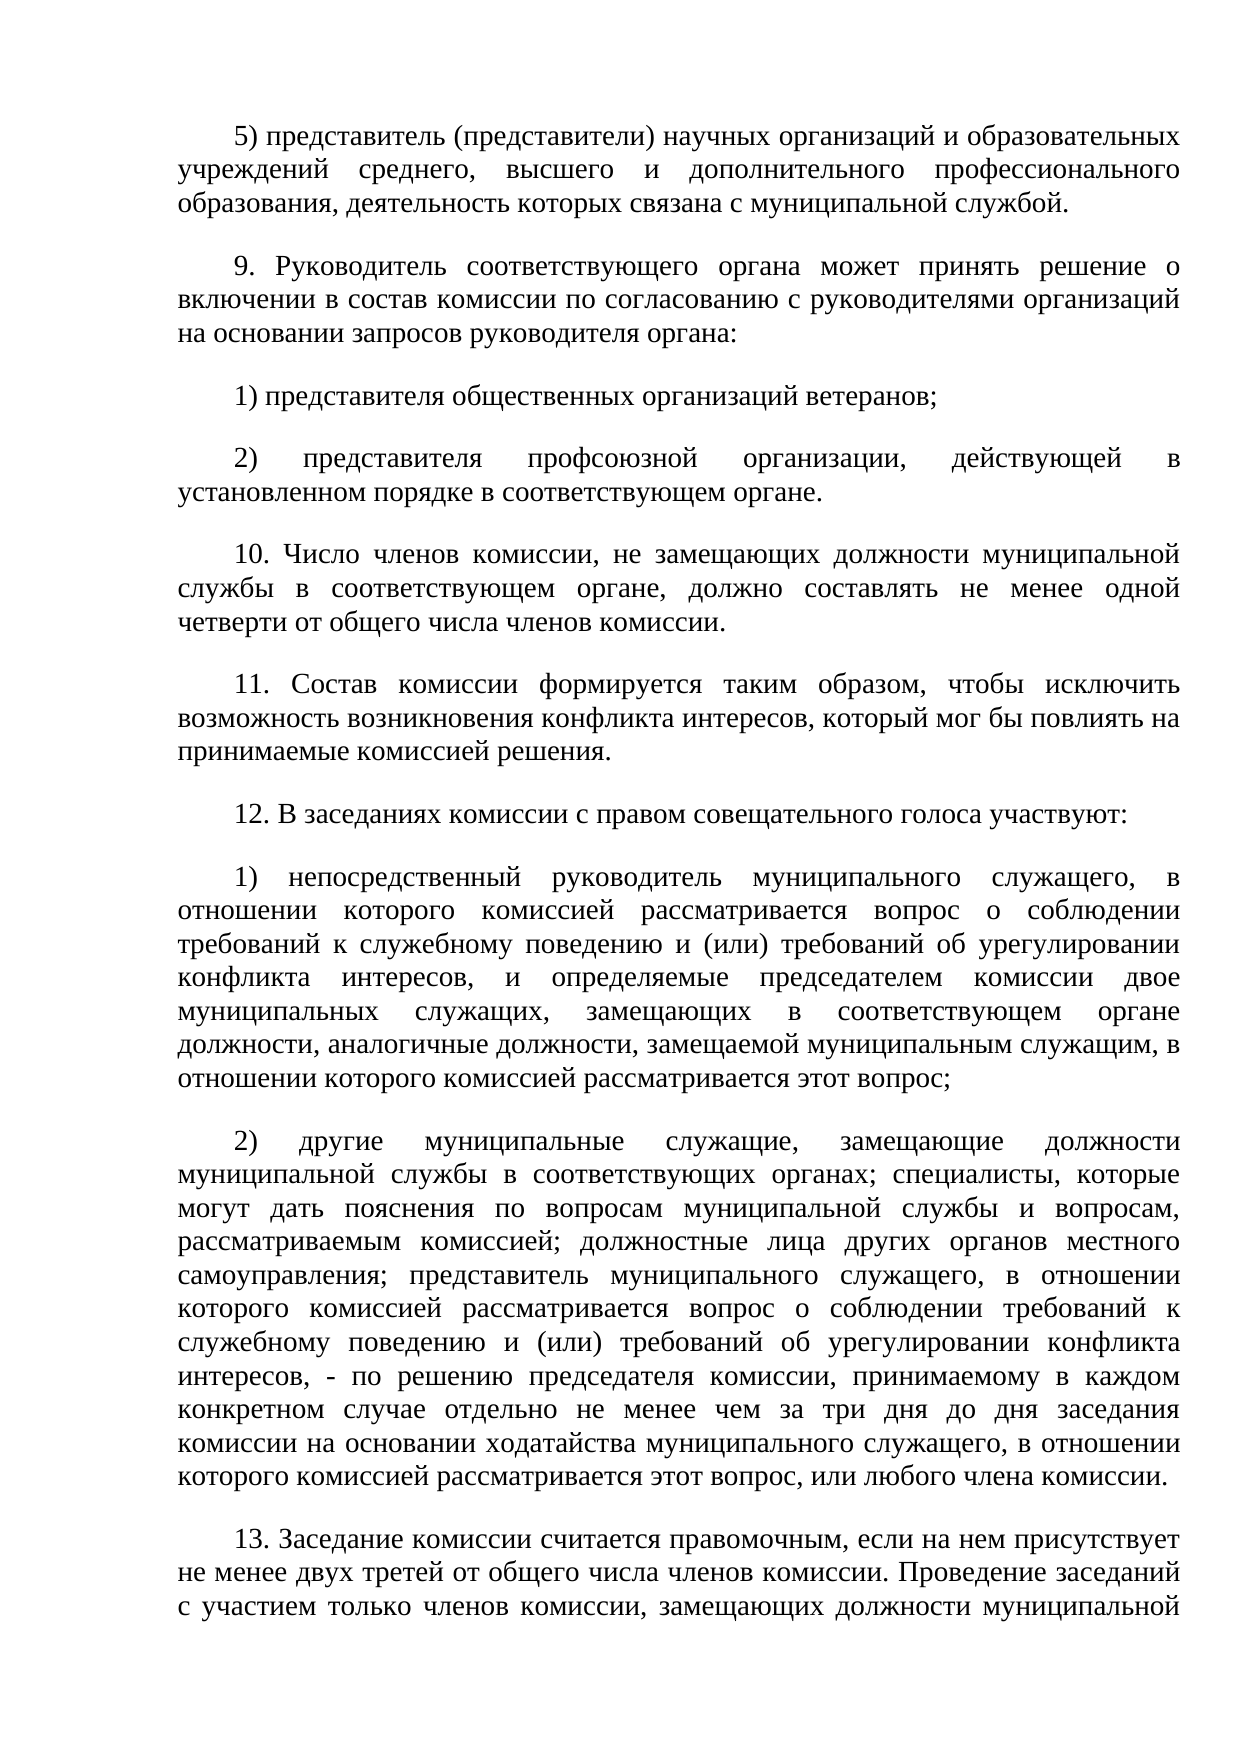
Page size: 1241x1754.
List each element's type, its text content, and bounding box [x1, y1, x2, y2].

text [177, 1521, 1181, 1622]
text 1) представителя общественных организаций ветеранов; [177, 378, 1181, 411]
text 9. Руководитель соответствующего органа может принять решение о включении в состав комиссии по согласованию с руководителями организаций на основании запросов руководителя органа: [177, 248, 1181, 348]
text 1) непосредственный руководитель муниципального служащего, в отношении которого комиссией рассматривается вопрос о соблюдении требований к служебному поведению и (или) требований об урегулировании конфликта интересов, и определяемые председателем комиссии двое муниципальных служащих, замещающих в соответствующем органе должности, аналогичные должности, замещаемой муниципальным служащим, в отношении которого комиссией рассматривается этот вопрос; [177, 859, 1181, 1094]
text 12. В заседаниях комиссии с правом совещательного голоса участвуют: [177, 796, 1181, 830]
text 2) другие муниципальные служащие, замещающие должности муниципальной службы в соответствующих органах; специалисты, которые могут дать пояснения по вопросам муниципальной службы и вопросам, рассматриваемым комиссией; должностные лица других органов местного самоуправления; представитель муниципального служащего, в отношении которого комиссией рассматривается вопрос о соблюдении требований к служебному поведению и (или) требований об урегулировании конфликта интересов, - по решению председателя комиссии, принимаемому в каждом конкретном случае отдельно не менее чем за три дня до дня заседания комиссии на основании ходатайства муниципального служащего, в отношении которого комиссией рассматривается этот вопрос, или любого члена комиссии. [177, 1123, 1181, 1492]
text 5) представитель (представители) научных организаций и образовательных учреждений среднего, высшего и дополнительного профессионального образования, деятельность которых связана с муниципальной службой. [177, 118, 1181, 219]
text 10. Число членов комиссии, не замещающих должности муниципальной службы в соответствующем органе, должно составлять не менее одной четверти от общего числа членов комиссии. [177, 537, 1181, 637]
text 11. Состав комиссии формируется таким образом, чтобы исключить возможность возникновения конфликта интересов, который мог бы повлиять на принимаемые комиссией решения. [177, 666, 1181, 767]
text 2) представителя профсоюзной организации, действующей в установленном порядке в соответствующем органе. [177, 440, 1181, 507]
